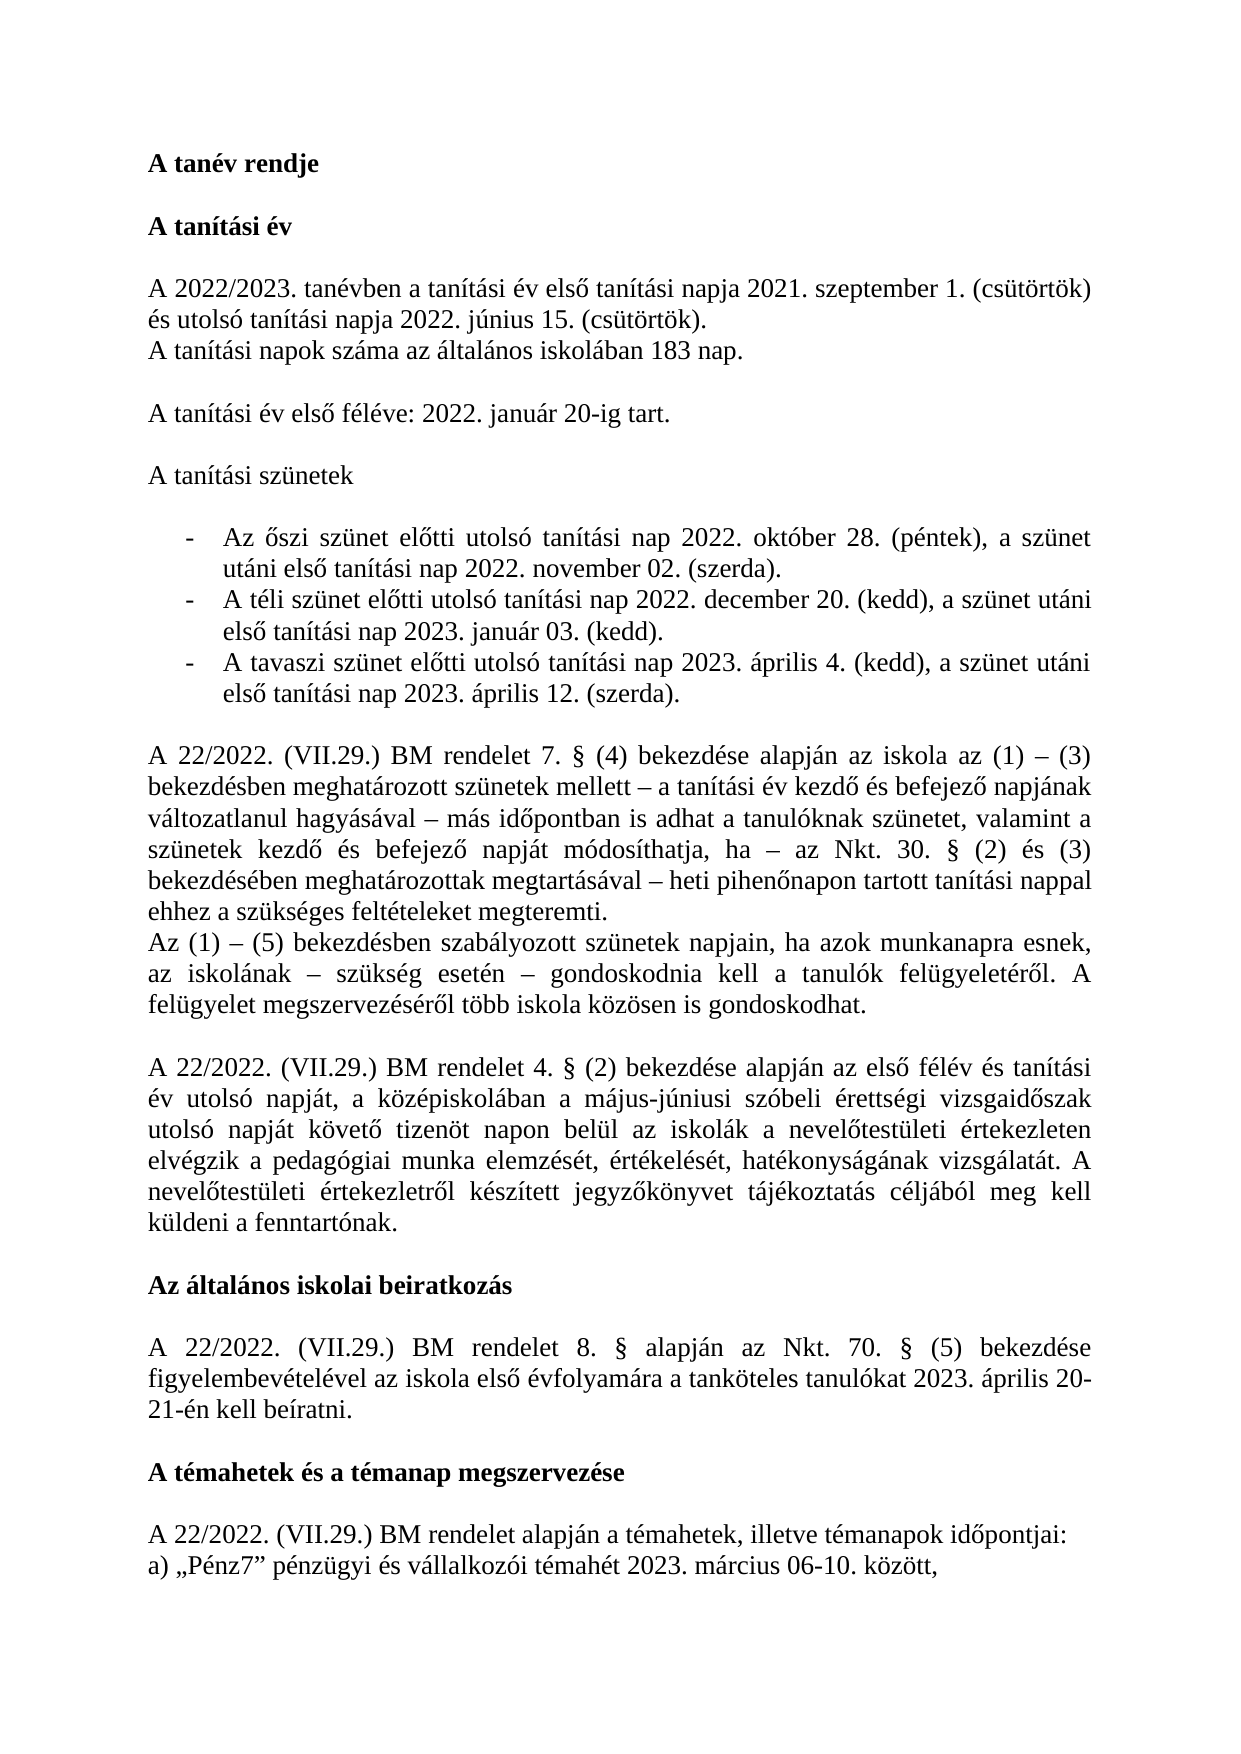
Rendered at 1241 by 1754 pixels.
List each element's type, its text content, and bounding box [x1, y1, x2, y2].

text A 22/2022. (VII.29.) BM rendelet 4. § (2) bekezdése alapján az első félév és tanítási év utolsó napját, a középiskolában a május-júniusi szóbeli érettségi vizsgaidőszak utolsó napját követő tizenöt napon belül az iskolák a nevelőtestületi értekezleten elvégzik a pedagógiai munka elemzését, értékelését, hatékonyságának vizsgálatát. A nevelőtestületi értekezletről készített jegyzőkönyvet tájékoztatás céljából meg kell küldeni a fenntartónak. [148, 1051, 1093, 1238]
text A 22/2022. (VII.29.) BM rendelet 8. § alapján az Nkt. 70. § (5) bekezdése figyelembevételével az iskola első évfolyamára a tanköteles tanulókat 2023. április 20-21-én kell beíratni. [148, 1331, 1093, 1424]
list Az őszi szünet előtti utolsó tanítási nap 2022. október 28. (péntek), a szünet utáni első tanítási nap 2022. november 02. (szerda). [185, 521, 1093, 584]
text A 22/2022. (VII.29.) BM rendelet 7. § (4) bekezdése alapján az iskola az (1) – (3) bekezdésben meghatározott szünetek mellett – a tanítási év kezdő és befejező napjának változatlanul hagyásával – más időpontban is adhat a tanulóknak szünetet, valamint a szünetek kezdő és befejező napját módosíthatja, ha – az Nkt. 30. § (2) és (3) bekezdésében meghatározottak megtartásával – heti pihenőnapon tartott tanítási nappal ehhez a szükséges feltételeket megteremti. [148, 739, 1093, 926]
text A tanév rendje [148, 148, 1093, 179]
text A 2022/2023. tanévben a tanítási év első tanítási napja 2021. szeptember 1. (csütörtök) és utolsó tanítási napja 2022. június 15. (csütörtök). [148, 272, 1093, 334]
text A 22/2022. (VII.29.) BM rendelet alapján a témahetek, illetve témanapok időpontjai: [148, 1518, 1093, 1549]
text A tanítási év első féléve: 2022. január 20-ig tart. [148, 397, 1093, 428]
text A témahetek és a témanap megszervezése [148, 1456, 1093, 1487]
text a) „Pénz7” pénzügyi és vállalkozói témahét 2023. március 06-10. között, [148, 1549, 1093, 1580]
text A tanítási szünetek [148, 459, 1093, 490]
text Az (1) – (5) bekezdésben szabályozott szünetek napjain, ha azok munkanapra esnek, az iskolának – szükség esetén – gondoskodnia kell a tanulók felügyeletéről. A felügyelet megszervezéséről több iskola közösen is gondoskodhat. [148, 926, 1093, 1020]
list A tavaszi szünet előtti utolsó tanítási nap 2023. április 4. (kedd), a szünet utáni első tanítási nap 2023. április 12. (szerda). [185, 646, 1093, 708]
list A téli szünet előtti utolsó tanítási nap 2022. december 20. (kedd), a szünet utáni első tanítási nap 2023. január 03. (kedd). [185, 584, 1093, 646]
text Az általános iskolai beiratkozás [148, 1269, 1093, 1300]
text A tanítási év [148, 210, 1093, 241]
text A tanítási napok száma az általános iskolában 183 nap. [148, 334, 1093, 366]
